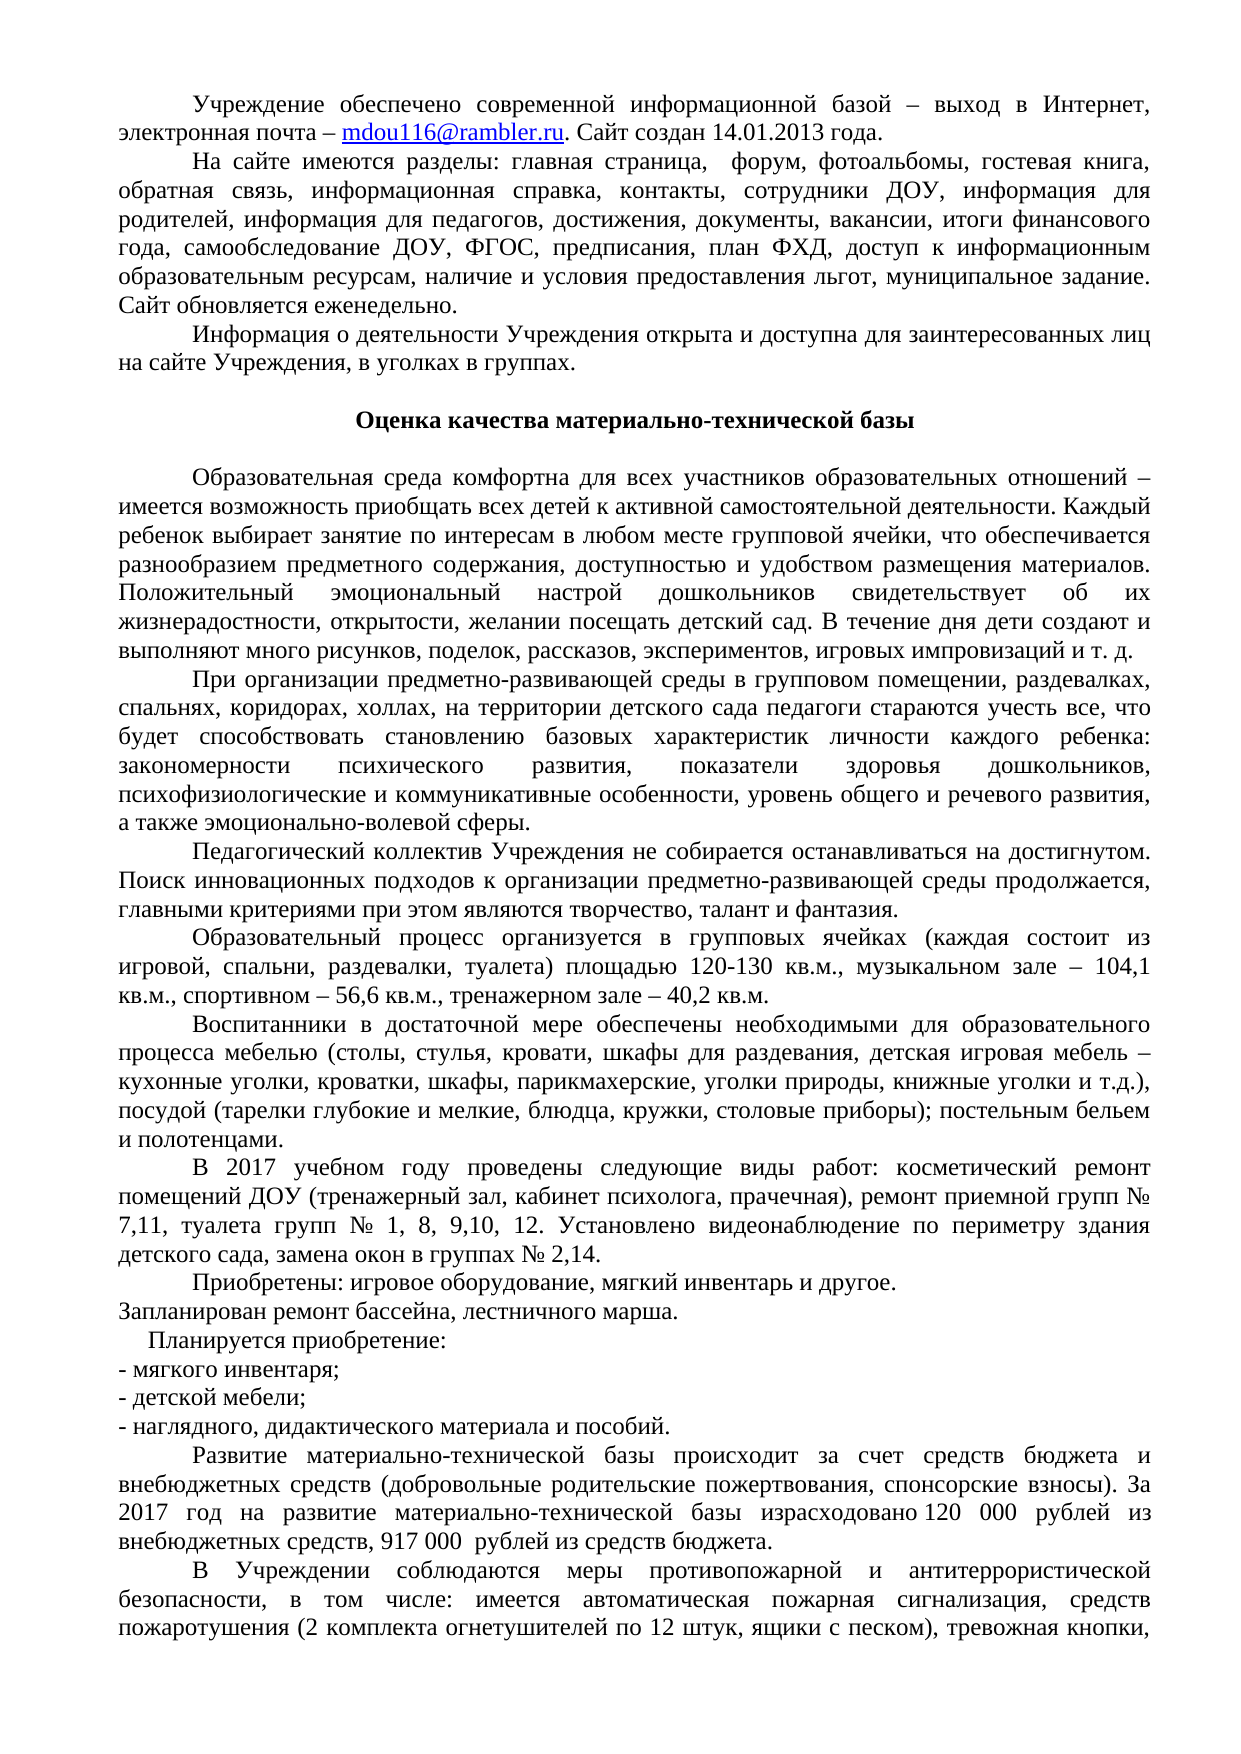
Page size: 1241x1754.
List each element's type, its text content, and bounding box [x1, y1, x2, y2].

text На сайте имеются разделы: главная страница, форум, фотоальбомы, гостевая книга, обратная связь, информационная справка, контакты, сотрудники ДОУ, информация для родителей, информация для педагогов, достижения, документы, вакансии, итоги финансового года, самообследование ДОУ, ФГОС, предписания, план ФХД, доступ к информационным образовательным ресурсам, наличие и условия предоставления льгот, муниципальное задание. Сайт обновляется еженедельно. [118, 146, 1152, 319]
text Оценка качества материально-технической базы [118, 405, 1152, 434]
text - наглядного, дидактического материала и пособий. [118, 1411, 1152, 1440]
text Развитие материально-технической базы происходит за счет средств бюджета и внебюджетных средств (добровольные родительские пожертвования, спонсорские взносы). За 2017 год на развитие материально-технической базы израсходовано 120 000 рублей из внебюджетных средств, 917 000 рублей из средств бюджета. [118, 1440, 1152, 1555]
text При организации предметно-развивающей среды в групповом помещении, раздевалках, спальнях, коридорах, холлах, на территории детского сада педагоги стараются учесть все, что будет способствовать становлению базовых характеристик личности каждого ребенка: закономерности психического развития, показатели здоровья дошкольников, психофизиологические и коммуникативные особенности, уровень общего и речевого развития, а также эмоционально-волевой сферы. [118, 664, 1152, 836]
text Образовательный процесс организуется в групповых ячейках (каждая состоит из игровой, спальни, раздевалки, туалета) площадью 120-130 кв.м., музыкальном зале – 104,1 кв.м., спортивном – 56,6 кв.м., тренажерном зале – 40,2 кв.м. [118, 922, 1152, 1009]
text Приобретены: игровое оборудование, мягкий инвентарь и другое. [118, 1267, 1152, 1296]
text Педагогический коллектив Учреждения не собирается останавливаться на достигнутом. Поиск инновационных подходов к организации предметно-развивающей среды продолжается, главными критериями при этом являются творчество, талант и фантазия. [118, 836, 1152, 922]
text Воспитанники в достаточной мере обеспечены необходимыми для образовательного процесса мебелью (столы, стулья, кровати, шкафы для раздевания, детская игровая мебель – кухонные уголки, кроватки, шкафы, парикмахерские, уголки природы, книжные уголки и т.д.), посудой (тарелки глубокие и мелкие, блюдца, кружки, столовые приборы); постельным бельем и полотенцами. [118, 1009, 1152, 1152]
text Учреждение обеспечено современной информационной базой – выход в Интернет, электронная почта – mdou116@rambler.ru. Сайт создан 14.01.2013 года. [118, 89, 1152, 146]
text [118, 1555, 1152, 1641]
text В 2017 учебном году проведены следующие виды работ: косметический ремонт помещений ДОУ (тренажерный зал, кабинет психолога, прачечная), ремонт приемной групп № 7,11, туалета групп № 1, 8, 9,10, 12. Установлено видеонаблюдение по периметру здания детского сада, замена окон в группах № 2,14. [118, 1152, 1152, 1267]
text - детской мебели; [118, 1382, 1152, 1411]
text - мягкого инвентаря; [118, 1354, 1152, 1382]
text Запланирован ремонт бассейна, лестничного марша. [118, 1296, 1152, 1325]
text Образовательная среда комфортна для всех участников образовательных отношений – имеется возможность приобщать всех детей к активной самостоятельной деятельности. Каждый ребенок выбирает занятие по интересам в любом месте групповой ячейки, что обеспечивается разнообразием предметного содержания, доступностью и удобством размещения материалов. Положительный эмоциональный настрой дошкольников свидетельствует об их жизнерадостности, открытости, желании посещать детский сад. В течение дня дети создают и выполняют много рисунков, поделок, рассказов, экспериментов, игровых импровизаций и т. д. [118, 462, 1152, 664]
text Информация о деятельности Учреждения открыта и доступна для заинтересованных лиц на сайте Учреждения, в уголках в группах. [118, 319, 1152, 376]
text Планируется приобретение: [118, 1325, 1152, 1354]
